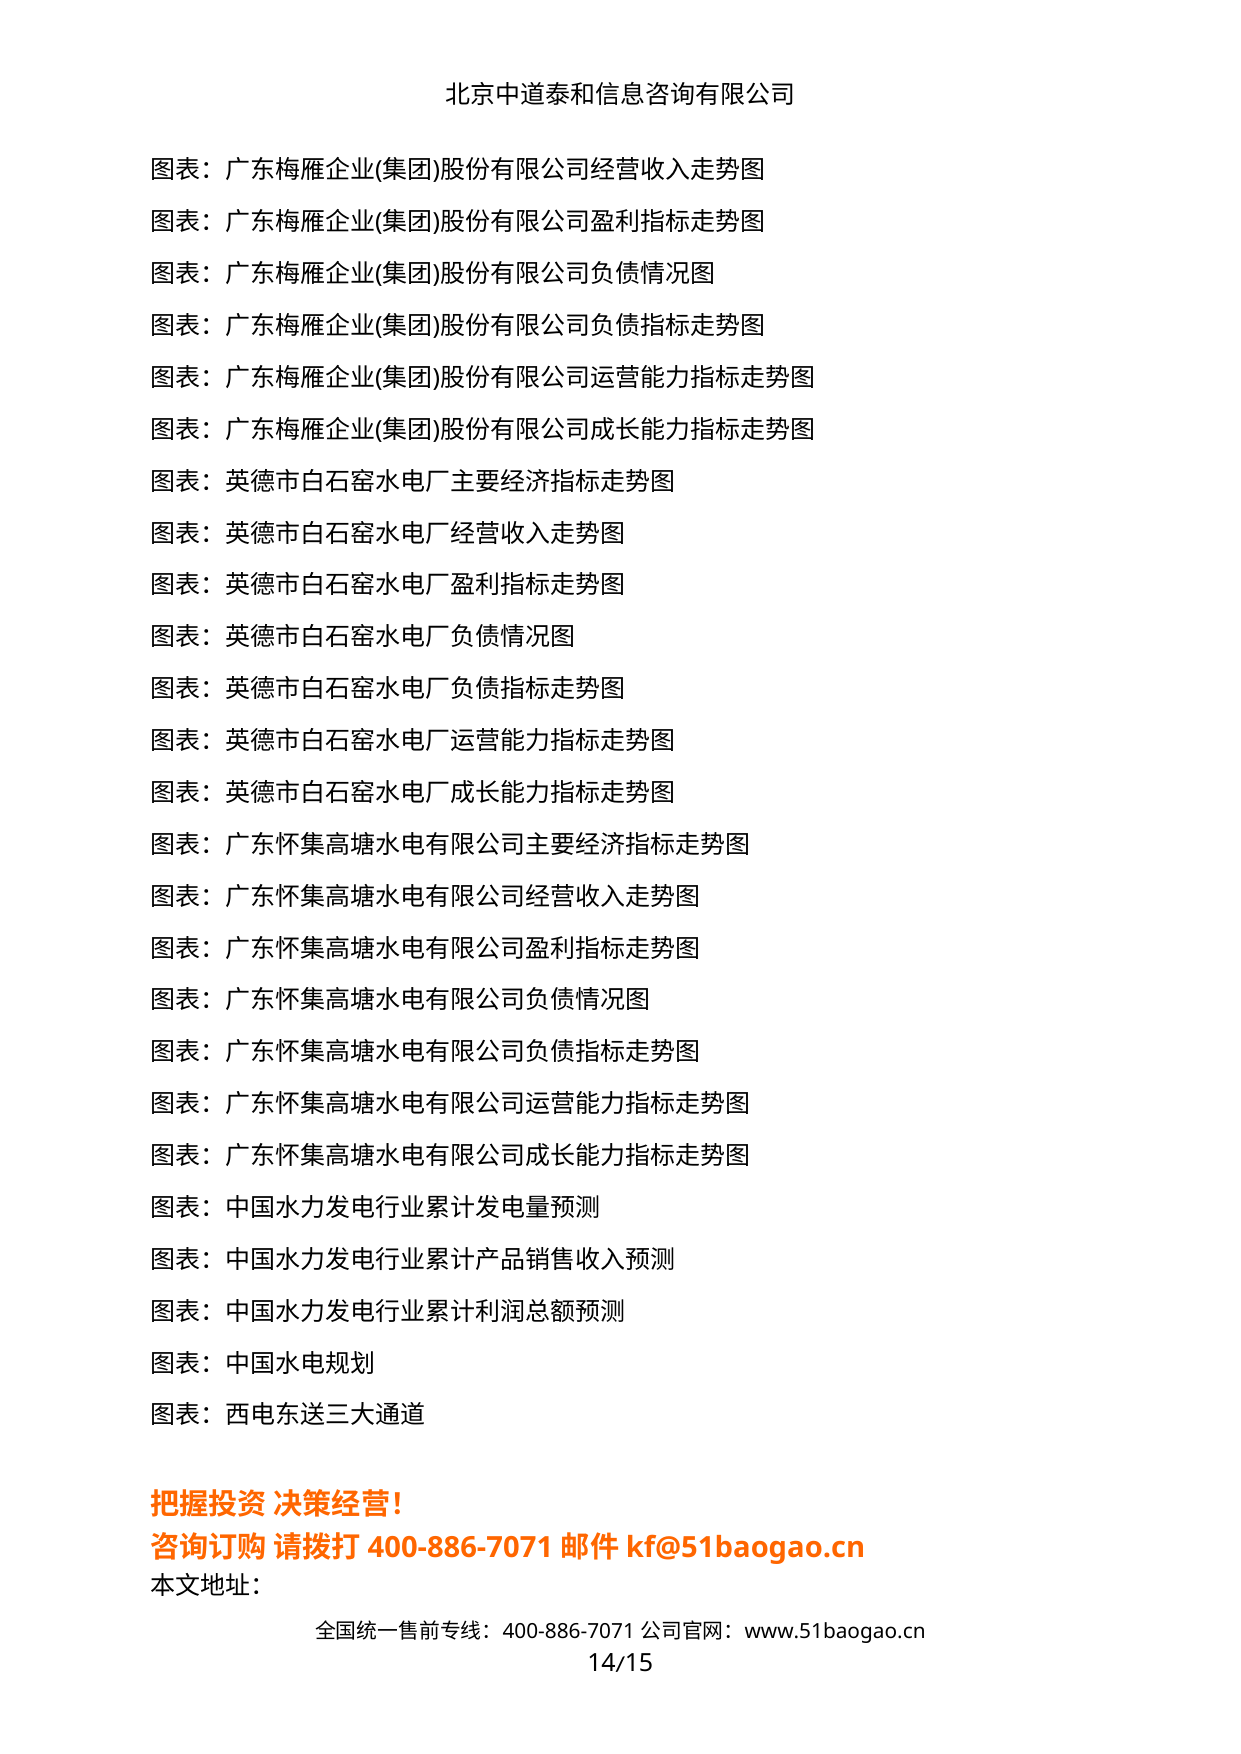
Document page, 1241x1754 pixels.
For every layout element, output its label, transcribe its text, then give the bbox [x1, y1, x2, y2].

text 图表：中国水力发电行业累计产品销售收入预测 [150, 1239, 1090, 1276]
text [150, 1447, 1090, 1602]
text 图表：英德市白石窑水电厂负债指标走势图 [150, 669, 1090, 705]
text 图表：广东梅雁企业(集团)股份有限公司负债情况图 [150, 254, 1090, 290]
text 图表：英德市白石窑水电厂主要经济指标走势图 [150, 461, 1090, 497]
text 图表：英德市白石窑水电厂经营收入走势图 [150, 513, 1090, 549]
text 图表：广东怀集高塘水电有限公司负债指标走势图 [150, 1032, 1090, 1068]
text 图表：英德市白石窑水电厂成长能力指标走势图 [150, 772, 1090, 809]
text 图表：英德市白石窑水电厂运营能力指标走势图 [150, 721, 1090, 757]
text 图表：广东梅雁企业(集团)股份有限公司经营收入走势图 [150, 150, 1090, 186]
text 图表：广东怀集高塘水电有限公司经营收入走势图 [150, 876, 1090, 912]
text 图表：广东梅雁企业(集团)股份有限公司成长能力指标走势图 [150, 409, 1090, 446]
text 图表：广东梅雁企业(集团)股份有限公司运营能力指标走势图 [150, 357, 1090, 394]
text 图表：西电东送三大通道 [150, 1395, 1090, 1431]
text 图表：广东怀集高塘水电有限公司运营能力指标走势图 [150, 1084, 1090, 1120]
text 图表：英德市白石窑水电厂盈利指标走势图 [150, 565, 1090, 601]
text 图表：广东怀集高塘水电有限公司负债情况图 [150, 980, 1090, 1016]
text 图表：广东怀集高塘水电有限公司成长能力指标走势图 [150, 1136, 1090, 1172]
text 图表：中国水力发电行业累计利润总额预测 [150, 1291, 1090, 1327]
text 图表：中国水电规划 [150, 1343, 1090, 1379]
text 图表：广东怀集高塘水电有限公司盈利指标走势图 [150, 928, 1090, 964]
text 图表：广东梅雁企业(集团)股份有限公司盈利指标走势图 [150, 202, 1090, 238]
text 图表：广东梅雁企业(集团)股份有限公司负债指标走势图 [150, 306, 1090, 342]
text 图表：英德市白石窑水电厂负债情况图 [150, 617, 1090, 653]
text 图表：中国水力发电行业累计发电量预测 [150, 1187, 1090, 1224]
text 图表：广东怀集高塘水电有限公司主要经济指标走势图 [150, 824, 1090, 861]
